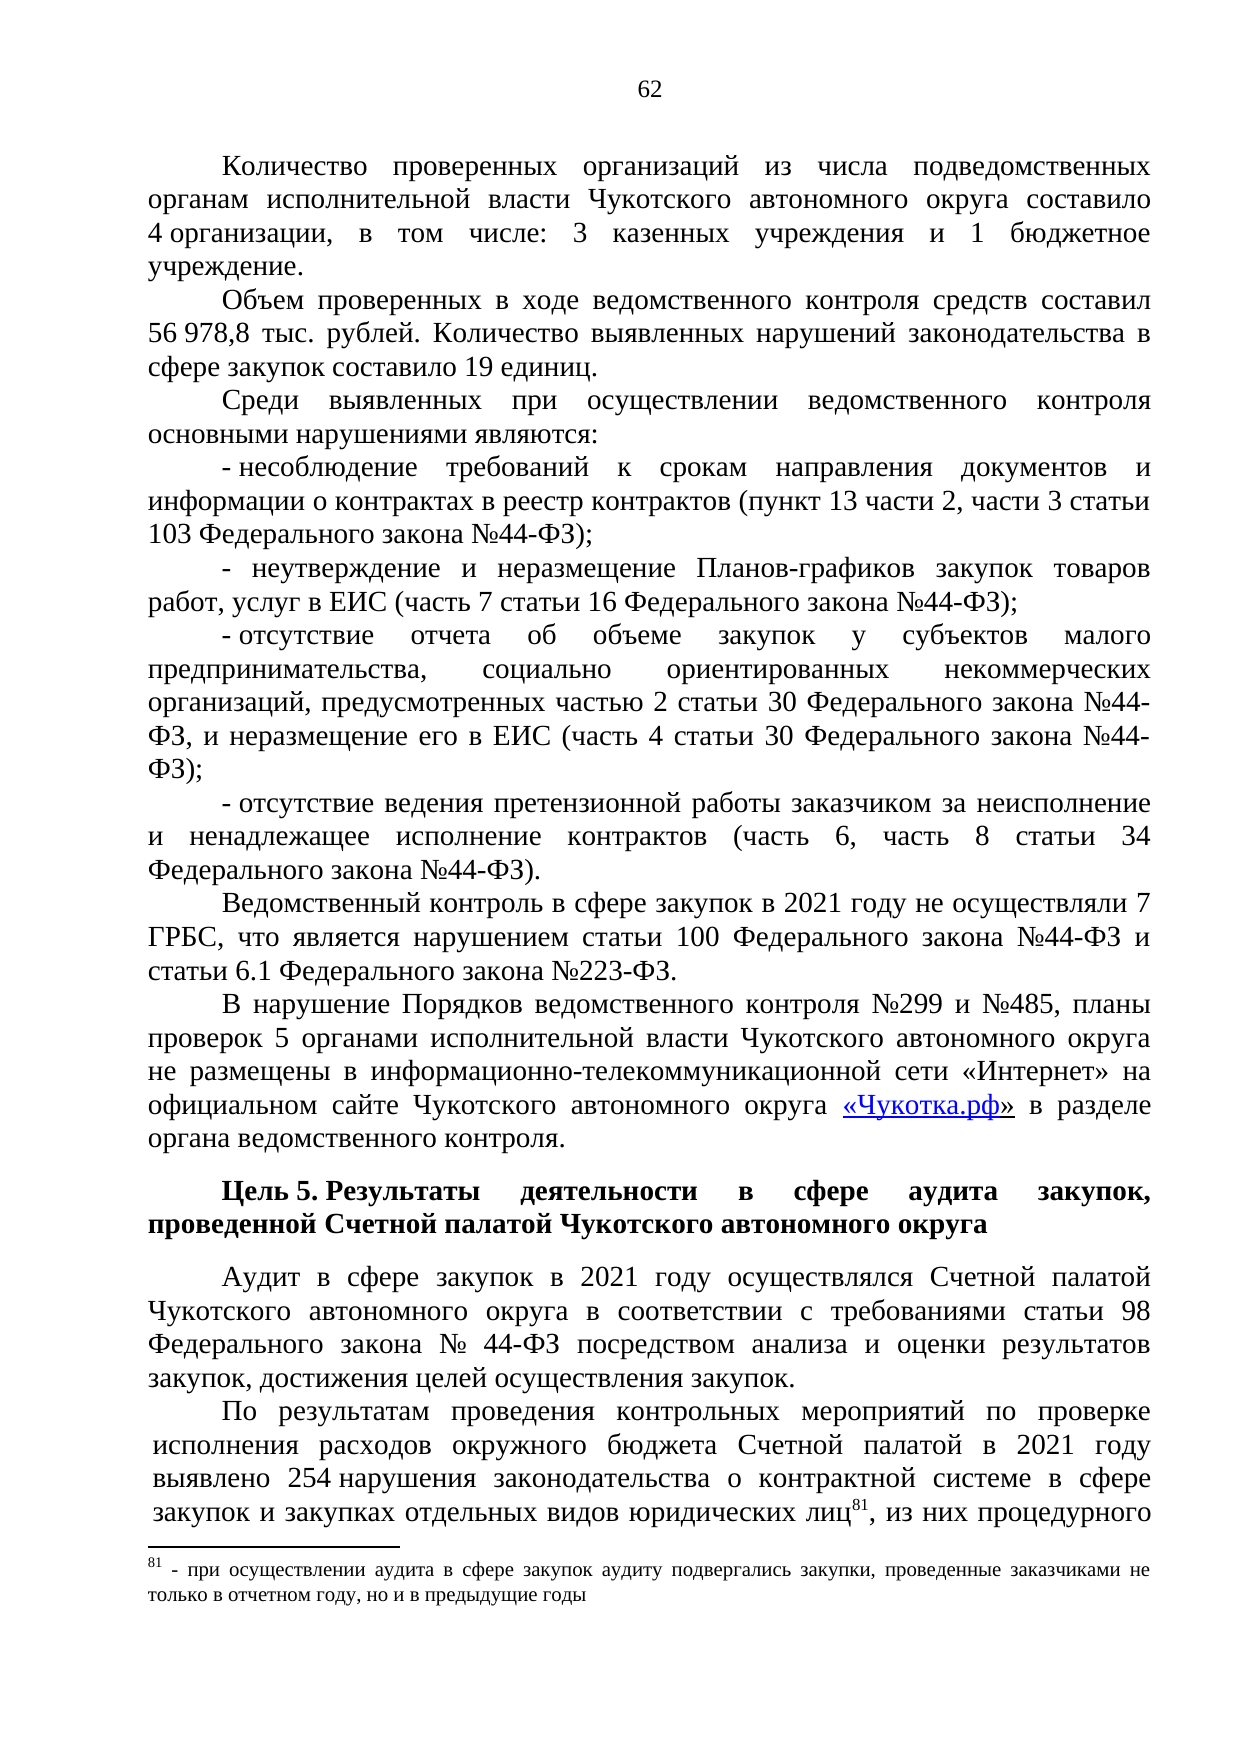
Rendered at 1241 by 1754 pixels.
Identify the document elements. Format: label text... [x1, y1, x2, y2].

text - отсутствие отчета об объеме закупок у субъектов малого предпринимательства, социально ориентированных некоммерческих организаций, предусмотренных частью 2 статьи 30 Федерального закона №44-ФЗ, и неразмещение его в ЕИС (часть 4 статьи 30 Федерального закона №44-ФЗ); [148, 617, 1152, 785]
text Объем проверенных в ходе ведомственного контроля средств составил 56 978,8 тыс. рублей. Количество выявленных нарушений законодательства в сфере закупок составило 19 единиц. [148, 282, 1152, 382]
text - отсутствие ведения претензионной работы заказчиком за неисполнение и ненадлежащее исполнение контрактов (часть 6, часть 8 статьи 34 Федерального закона №44-ФЗ). [148, 785, 1152, 886]
text Цель 5. Результаты деятельности в сфере аудита закупок, проведенной Счетной палатой Чукотского автономного округа [148, 1173, 1152, 1240]
text В нарушение Порядков ведомственного контроля №299 и №485, планы проверок 5 органами исполнительной власти Чукотского автономного округа не размещены в информационно-телекоммуникационной сети «Интернет» на официальном сайте Чукотского автономного округа «Чукотка.рф» в разделе органа ведомственного контроля. [148, 986, 1152, 1154]
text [152, 1393, 1152, 1528]
text - неутверждение и неразмещение Планов-графиков закупок товаров работ, услуг в ЕИС (часть 7 статьи 16 Федерального закона №44-ФЗ); [148, 550, 1152, 617]
text - несоблюдение требований к срокам направления документов и информации о контрактах в реестр контрактов (пункт 13 части 2, части 3 статьи 103 Федерального закона №44-ФЗ); [148, 449, 1152, 550]
text Количество проверенных организаций из числа подведомственных органам исполнительной власти Чукотского автономного округа составило 4 организации, в том числе: 3 казенных учреждения и 1 бюджетное учреждение. [148, 148, 1152, 282]
text Ведомственный контроль в сфере закупок в 2021 году не осуществляли 7 ГРБС, что является нарушением статьи 100 Федерального закона №44-ФЗ и статьи 6.1 Федерального закона №223-ФЗ. [148, 886, 1152, 986]
text Аудит в сфере закупок в 2021 году осуществлялся Счетной палатой Чукотского автономного округа в соответствии с требованиями статьи 98 Федерального закона № 44-ФЗ посредством анализа и оценки результатов закупок, достижения целей осуществления закупок. [148, 1259, 1152, 1393]
text Среди выявленных при осуществлении ведомственного контроля основными нарушениями являются: [148, 382, 1152, 449]
